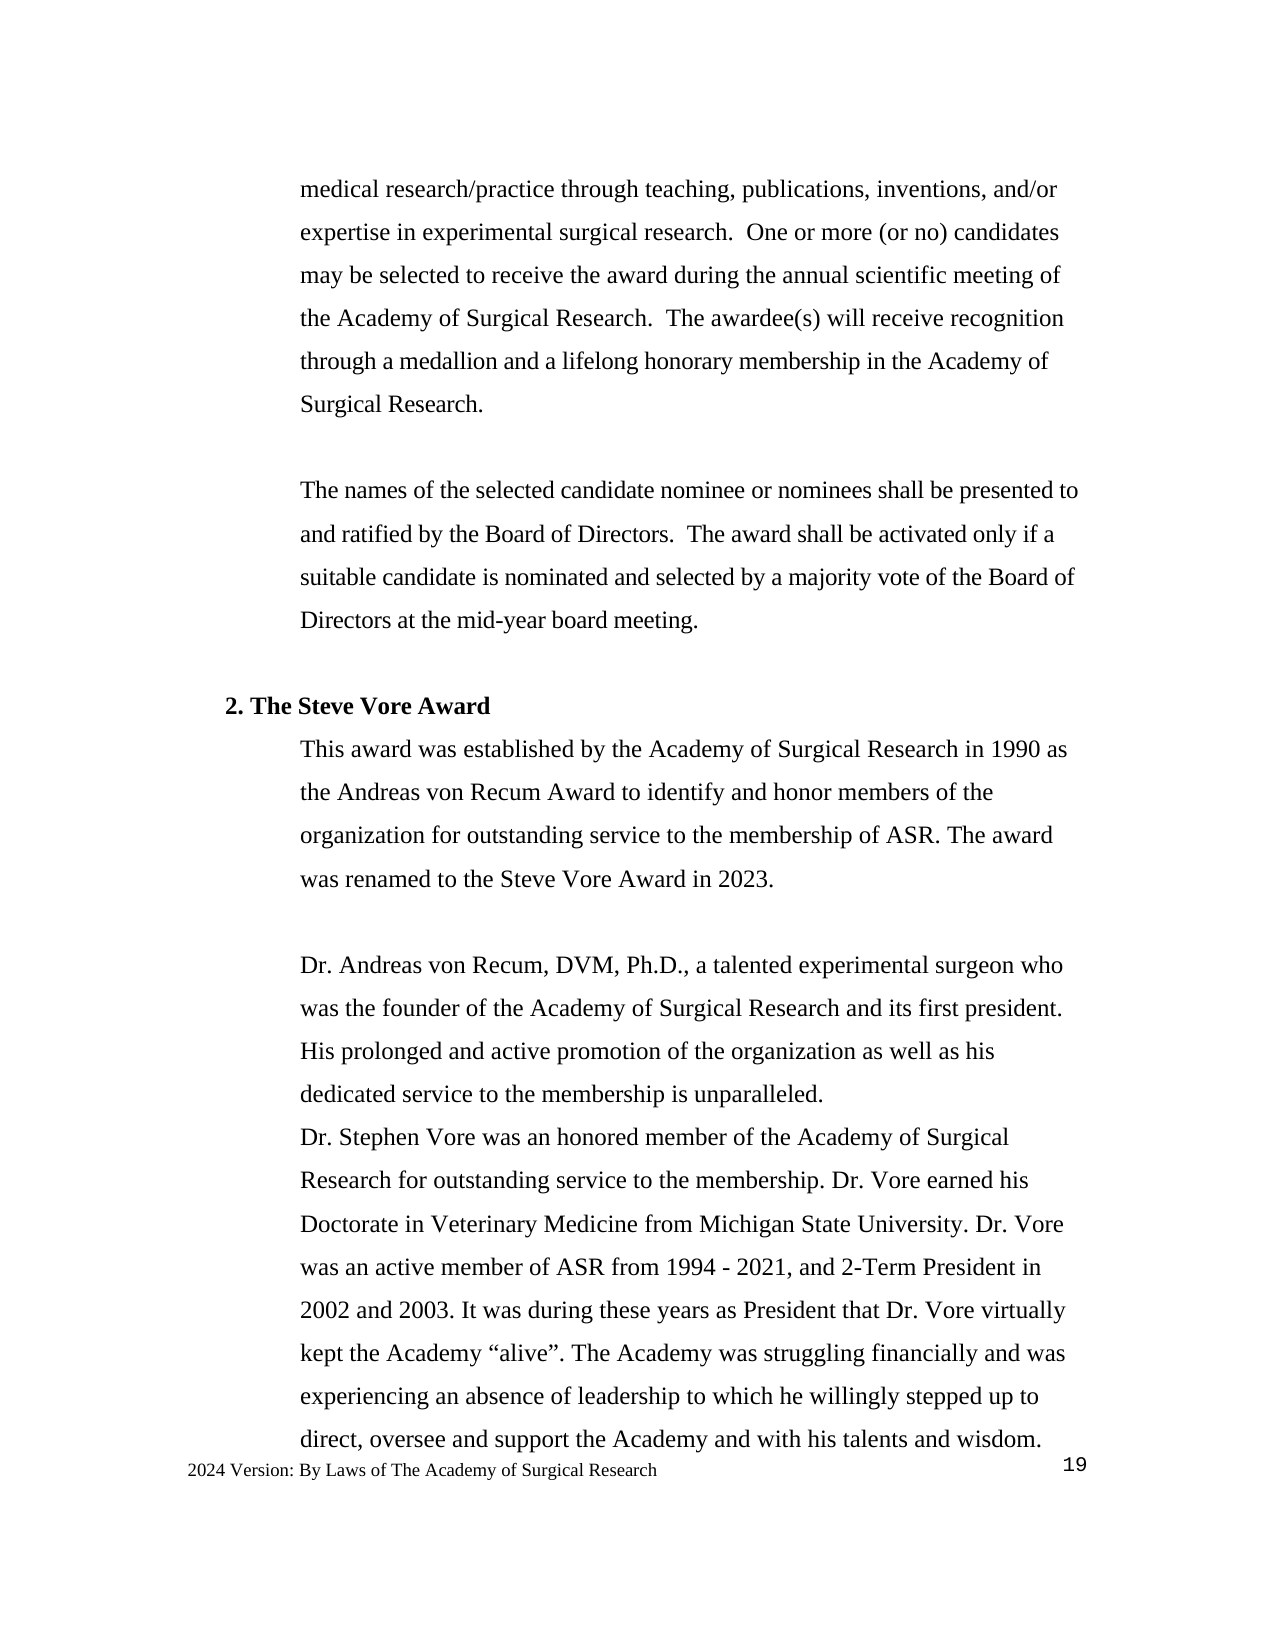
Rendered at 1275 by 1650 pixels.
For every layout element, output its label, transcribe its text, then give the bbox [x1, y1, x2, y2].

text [300, 174, 1087, 418]
text 2. The Steve Vore Award [187, 691, 1087, 720]
text Dr. Andreas von Recum, DVM, Ph.D., a talented experimental surgeon who was the founder of the Academy of Surgical Research and its first president. His prolonged and active promotion of the organization as well as his dedicated service to the membership is unparalleled. [262, 950, 1087, 1108]
text The names of the selected candidate nominee or nominees shall be presented to and ratified by the Board of Directors. The award shall be activated only if a suitable candidate is nominated and selected by a majority vote of the Board of Directors at the mid-year board meeting. [300, 476, 1087, 634]
text This award was established by the Academy of Surgical Research in 1990 as the Andreas von Recum Award to identify and honor members of the organization for outstanding service to the membership of ASR. The award was renamed to the Steve Vore Award in 2023. [262, 734, 1087, 892]
text Dr. Stephen Vore was an honored member of the Academy of Surgical Research for outstanding service to the membership. Dr. Vore earned his Doctorate in Veterinary Medicine from Michigan State University. Dr. Vore was an active member of ASR from 1994 - 2021, and 2-Term President in 2002 and 2003. It was during these years as President that Dr. Vore virtually kept the Academy “alive”. The Academy was struggling financially and was experiencing an absence of leadership to which he willingly stepped up to direct, oversee and support the Academy and with his talents and wisdom. [300, 1122, 1087, 1453]
